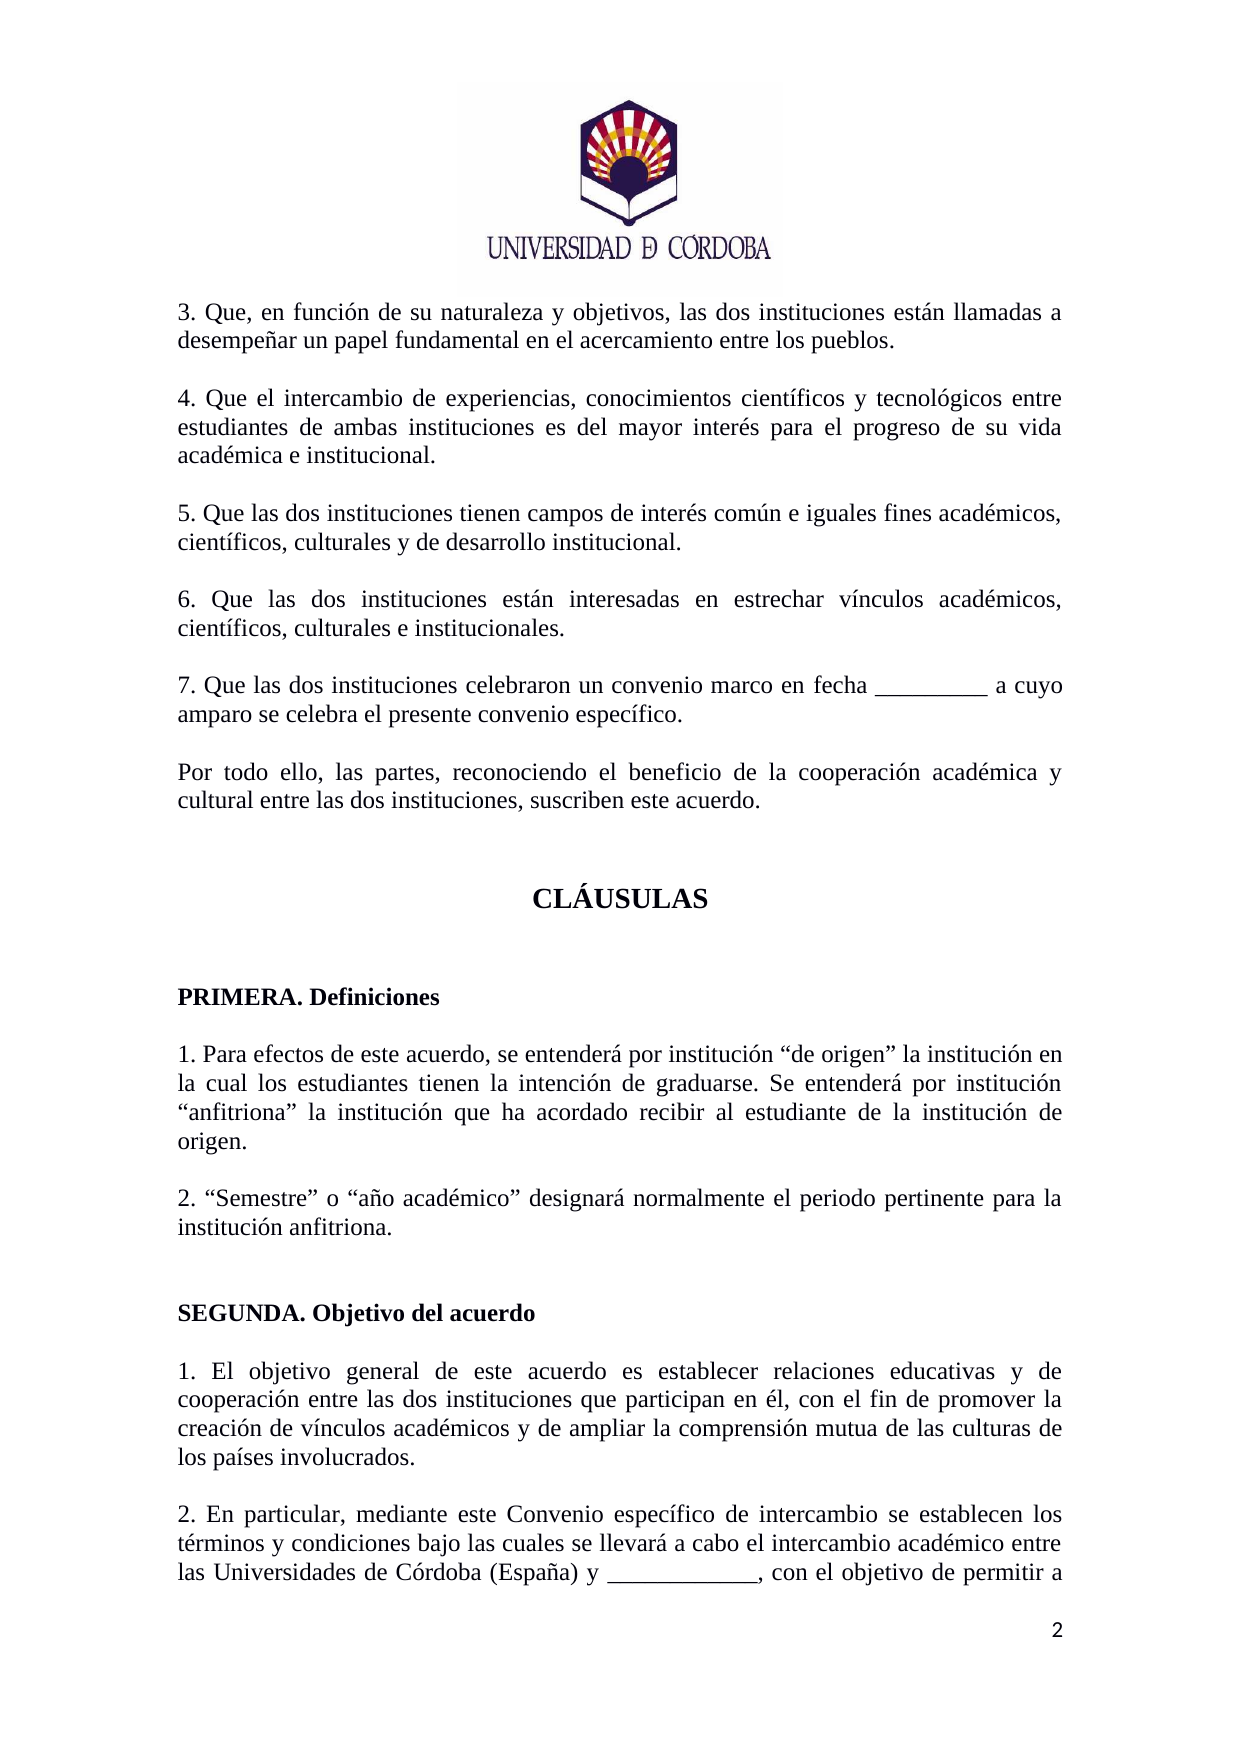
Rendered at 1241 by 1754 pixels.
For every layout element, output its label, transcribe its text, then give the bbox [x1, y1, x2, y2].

text 1. El objetivo general de este acuerdo es establecer relaciones educativas y de cooperación entre las dos instituciones que participan en él, con el fin de promover la creación de vínculos académicos y de ampliar la comprensión mutua de las culturas de los países involucrados. [177, 1356, 1063, 1471]
text 1. Para efectos de este acuerdo, se entenderá por institución “de origen” la institución en la cual los estudiantes tienen la intención de graduarse. Se entenderá por institución “anfitriona” la institución que ha acordado recibir al estudiante de la institución de origen. [177, 1039, 1063, 1154]
picture [456, 82, 784, 297]
text Por todo ello, las partes, reconociendo el beneficio de la cooperación académica y cultural entre las dos instituciones, suscriben este acuerdo. [177, 757, 1063, 814]
text SEGUNDA. Objetivo del acuerdo [177, 1298, 1063, 1327]
text 3. Que, en función de su naturaleza y objetivos, las dos instituciones están llamadas a desempeñar un papel fundamental en el acercamiento entre los pueblos. [177, 297, 1063, 354]
text 6. Que las dos instituciones están interesadas en estrechar vínculos académicos, científicos, culturales e institucionales. [177, 584, 1063, 642]
text 7. Que las dos instituciones celebraron un convenio marco en fecha _________ a cuyo amparo se celebra el presente convenio específico. [177, 671, 1063, 728]
text CLÁUSULAS [177, 881, 1063, 915]
text PRIMERA. Definiciones [177, 982, 1063, 1011]
text 2. “Semestre” o “año académico” designará normalmente el periodo pertinente para la institución anfitriona. [177, 1183, 1063, 1241]
text 4. Que el intercambio de experiencias, conocimientos científicos y tecnológicos entre estudiantes de ambas instituciones es del mayor interés para el progreso de su vida académica e institucional. [177, 383, 1063, 469]
text 5. Que las dos instituciones tienen campos de interés común e iguales fines académicos, científicos, culturales y de desarrollo institucional. [177, 498, 1063, 556]
